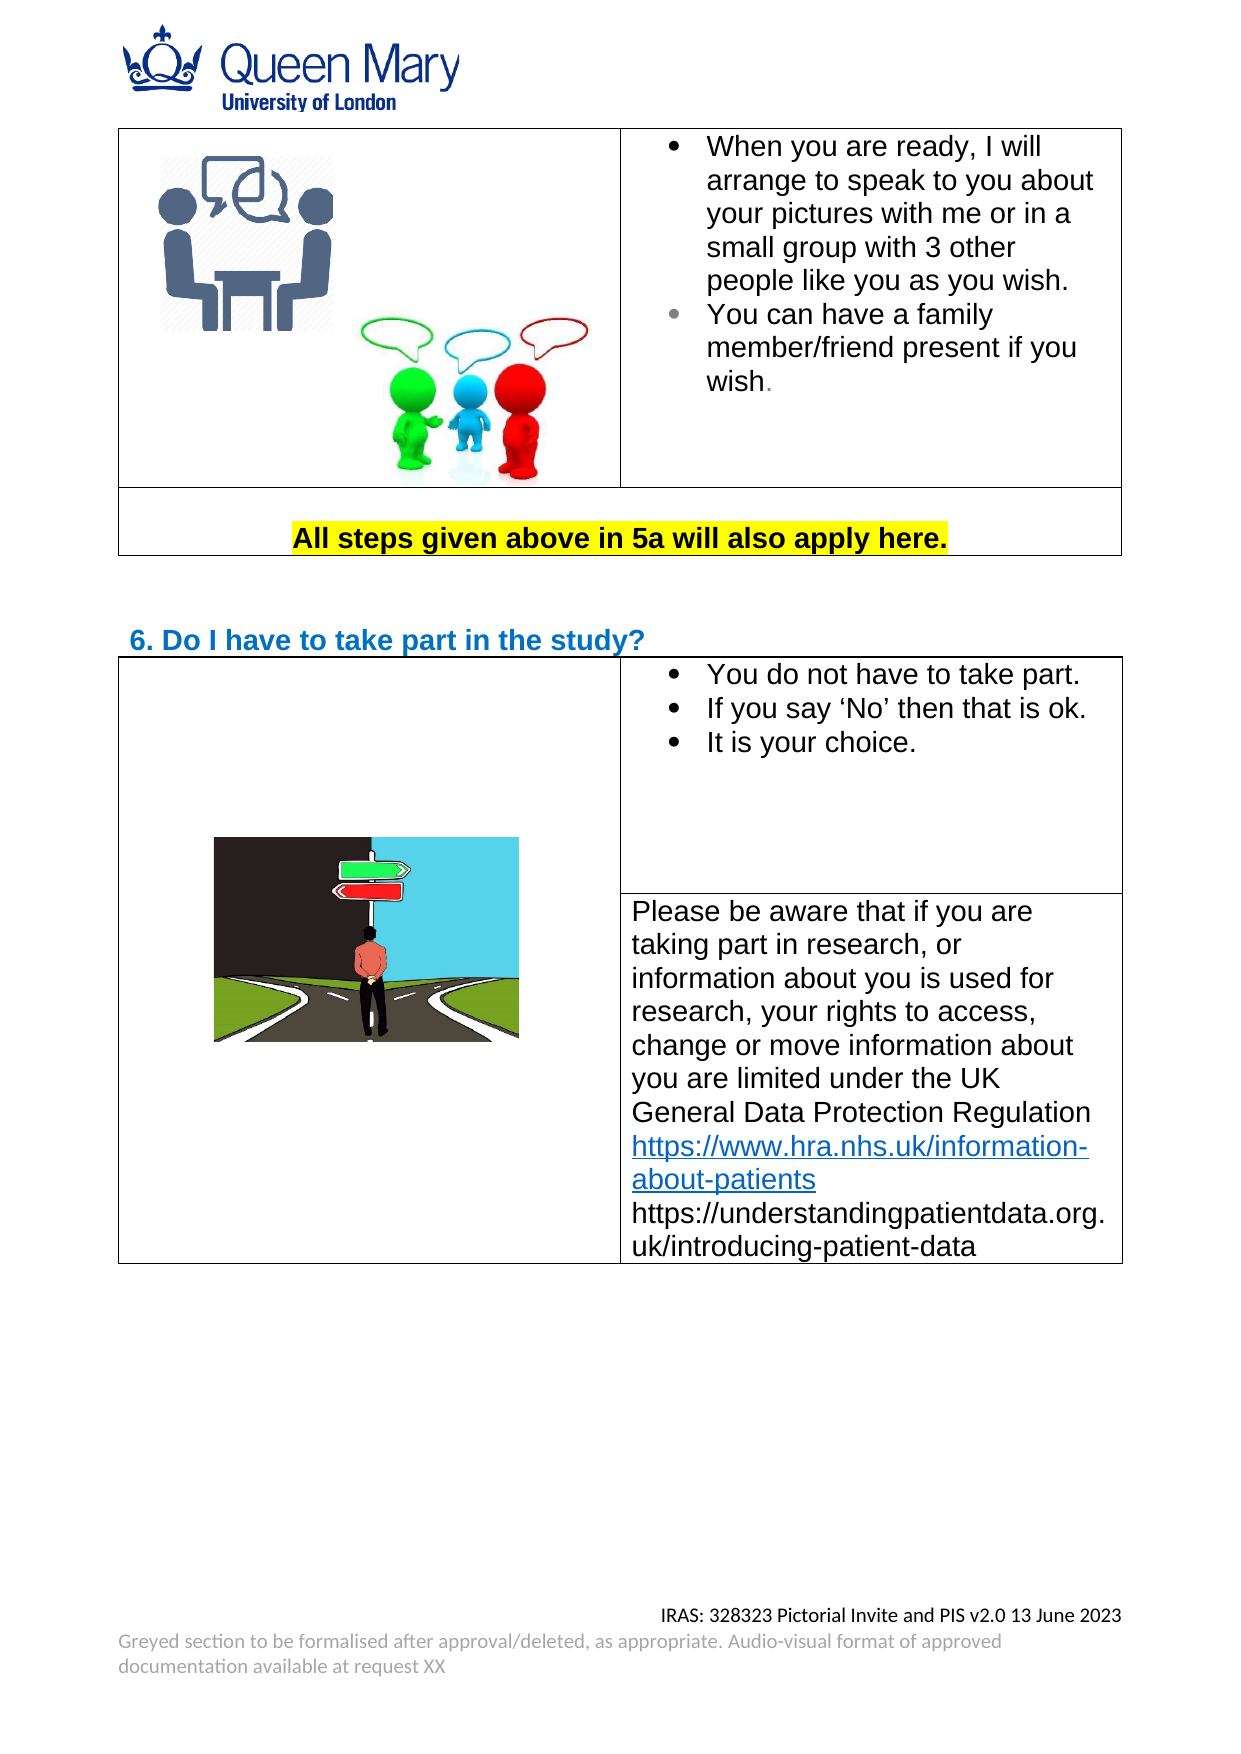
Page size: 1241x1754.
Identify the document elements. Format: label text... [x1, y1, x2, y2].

table_cell When you are ready, I will arrange to speak to you about your pictures with me or in a small group with 3 other people like you as you wish. You can have a family member/friend present if you wish. [621, 129, 1121, 487]
picture [158, 156, 333, 331]
picture [121, 23, 459, 112]
table_cell Please be aware that if you are taking part in research, or information about you is used for research, your rights to access, change or move information about you are limited under the UK General Data Protection Regulation https://www.hra.nhs.uk/information-about-patients https://understandingpatientdata.org.uk/introducing-patient-data [621, 894, 1122, 1263]
table_header 6. Do I have to take part in the study? [118, 623, 1122, 656]
table_cell [119, 658, 620, 1263]
table_cell You do not have to take part. If you say ‘No’ then that is ok. It is your choice. [621, 658, 1122, 893]
table_cell All steps given above in 5a will also apply here. [119, 488, 1121, 555]
picture [212, 837, 519, 1041]
table_cell [119, 129, 620, 487]
